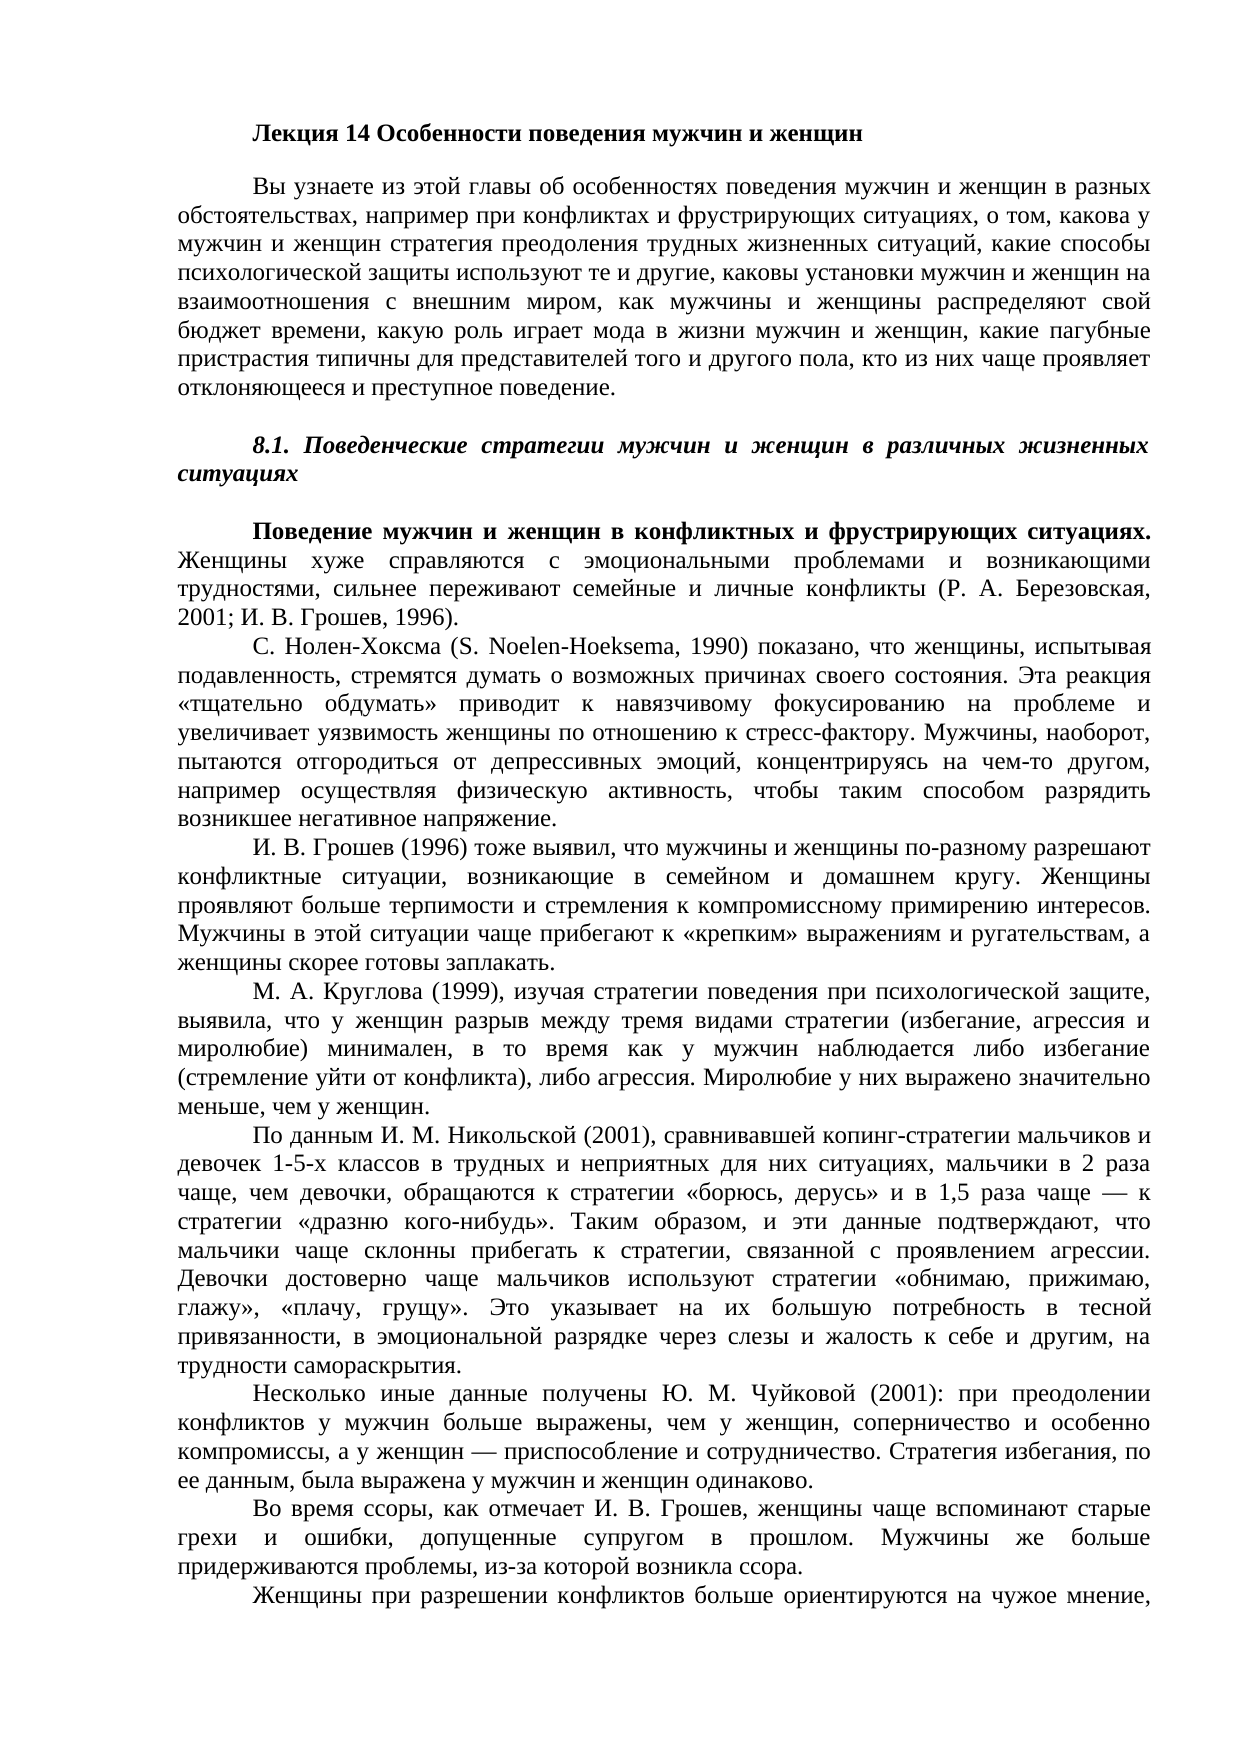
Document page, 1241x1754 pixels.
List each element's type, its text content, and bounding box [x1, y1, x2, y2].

text Вы узнаете из этой главы об особенностях поведения мужчин и женщин в разных обстоятельствах, например при конфликтах и фрустрирующих ситуациях, о том, какова у мужчин и женщин стратегия преодоления трудных жизненных ситуаций, какие способы психологической защиты используют те и другие, каковы установки мужчин и женщин на взаимоотношения с внешним миром, как мужчины и женщины распределяют свой бюджет времени, какую роль играет мода в жизни мужчин и женщин, какие пагубные пристрастия типичны для представителей того и другого пола, кто из них чаще проявляет отклоняющееся и преступное поведение. [177, 171, 1152, 401]
text И. В. Грошев (1996) тоже выявил, что мужчины и женщины по-разному разрешают конфликтные ситуации, возникающие в семейном и домашнем кругу. Женщины проявляют больше терпимости и стремления к компромиссному примирению интересов. Мужчины в этой ситуации чаще прибегают к «крепким» выражениям и ругательствам, а женщины скорее готовы заплакать. [177, 832, 1152, 976]
text По данным И. М. Никольской (2001), сравнивавшей копинг-стратегии мальчиков и девочек 1-5-х классов в трудных и неприятных для них ситуациях, мальчики в 2 раза чаще, чем девочки, обращаются к стратегии «борюсь, дерусь» и в 1,5 раза чаще — к стратегии «дразню кого-нибудь». Таким образом, и эти данные подтверждают, что мальчики чаще склонны прибегать к стратегии, связанной с проявлением агрессии. Девочки достоверно чаще мальчиков используют стратегии «обнимаю, прижимаю, глажу», «плачу, грущу». Это указывает на их большую потребность в тесной привязанности, в эмоциональной разрядке через слезы и жалость к себе и другим, на трудности самораскрытия. [177, 1120, 1152, 1378]
text Несколько иные данные получены Ю. М. Чуйковой (2001): при преодолении конфликтов у мужчин больше выражены, чем у женщин, соперничество и особенно компромиссы, а у женщин — приспособление и сотрудничество. Стратегия избегания, по ее данным, была выражена у мужчин и женщин одинаково. [177, 1378, 1152, 1493]
text 8.1. Поведенческие стратегии мужчин и женщин в различных жизненных ситуациях [177, 430, 1152, 487]
text С. Нолен-Хоксма (S. Noelen-Hoeksema, 1990) показано, что женщины, испытывая подавленность, стремятся думать о возможных причинах своего состояния. Эта реакция «тщательно обдумать» приводит к навязчивому фокусированию на проблеме и увеличивает уязвимость женщины по отношению к стресс-фактору. Мужчины, наоборот, пытаются отгородиться от депрессивных эмоций, концентрируясь на чем-то другом, например осуществляя физическую активность, чтобы таким способом разрядить возникшее негативное напряжение. [177, 631, 1152, 832]
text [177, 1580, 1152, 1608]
text Поведение мужчин и женщин в конфликтных и фрустрирующих ситуациях. Женщины хуже справляются с эмоциональными проблемами и возникающими трудностями, сильнее переживают семейные и личные конфликты (Р. А. Березовская, 2001; И. В. Грошев, 1996). [177, 516, 1152, 631]
text Во время ссоры, как отмечает И. В. Грошев, женщины чаще вспоминают старые грехи и ошибки, допущенные супругом в прошлом. Мужчины же больше придерживаются проблемы, из-за которой возникла ссора. [177, 1493, 1152, 1580]
text М. А. Круглова (1999), изучая стратегии поведения при психологической защите, выявила, что у женщин разрыв между тремя видами стратегии (избегание, агрессия и миролюбие) минимален, в то время как у мужчин наблюдается либо избегание (стремление уйти от конфликта), либо агрессия. Миролюбие у них выражено значительно меньше, чем у женщин. [177, 976, 1152, 1120]
text Лекция 14 Особенности поведения мужчин и женщин [177, 118, 1152, 147]
